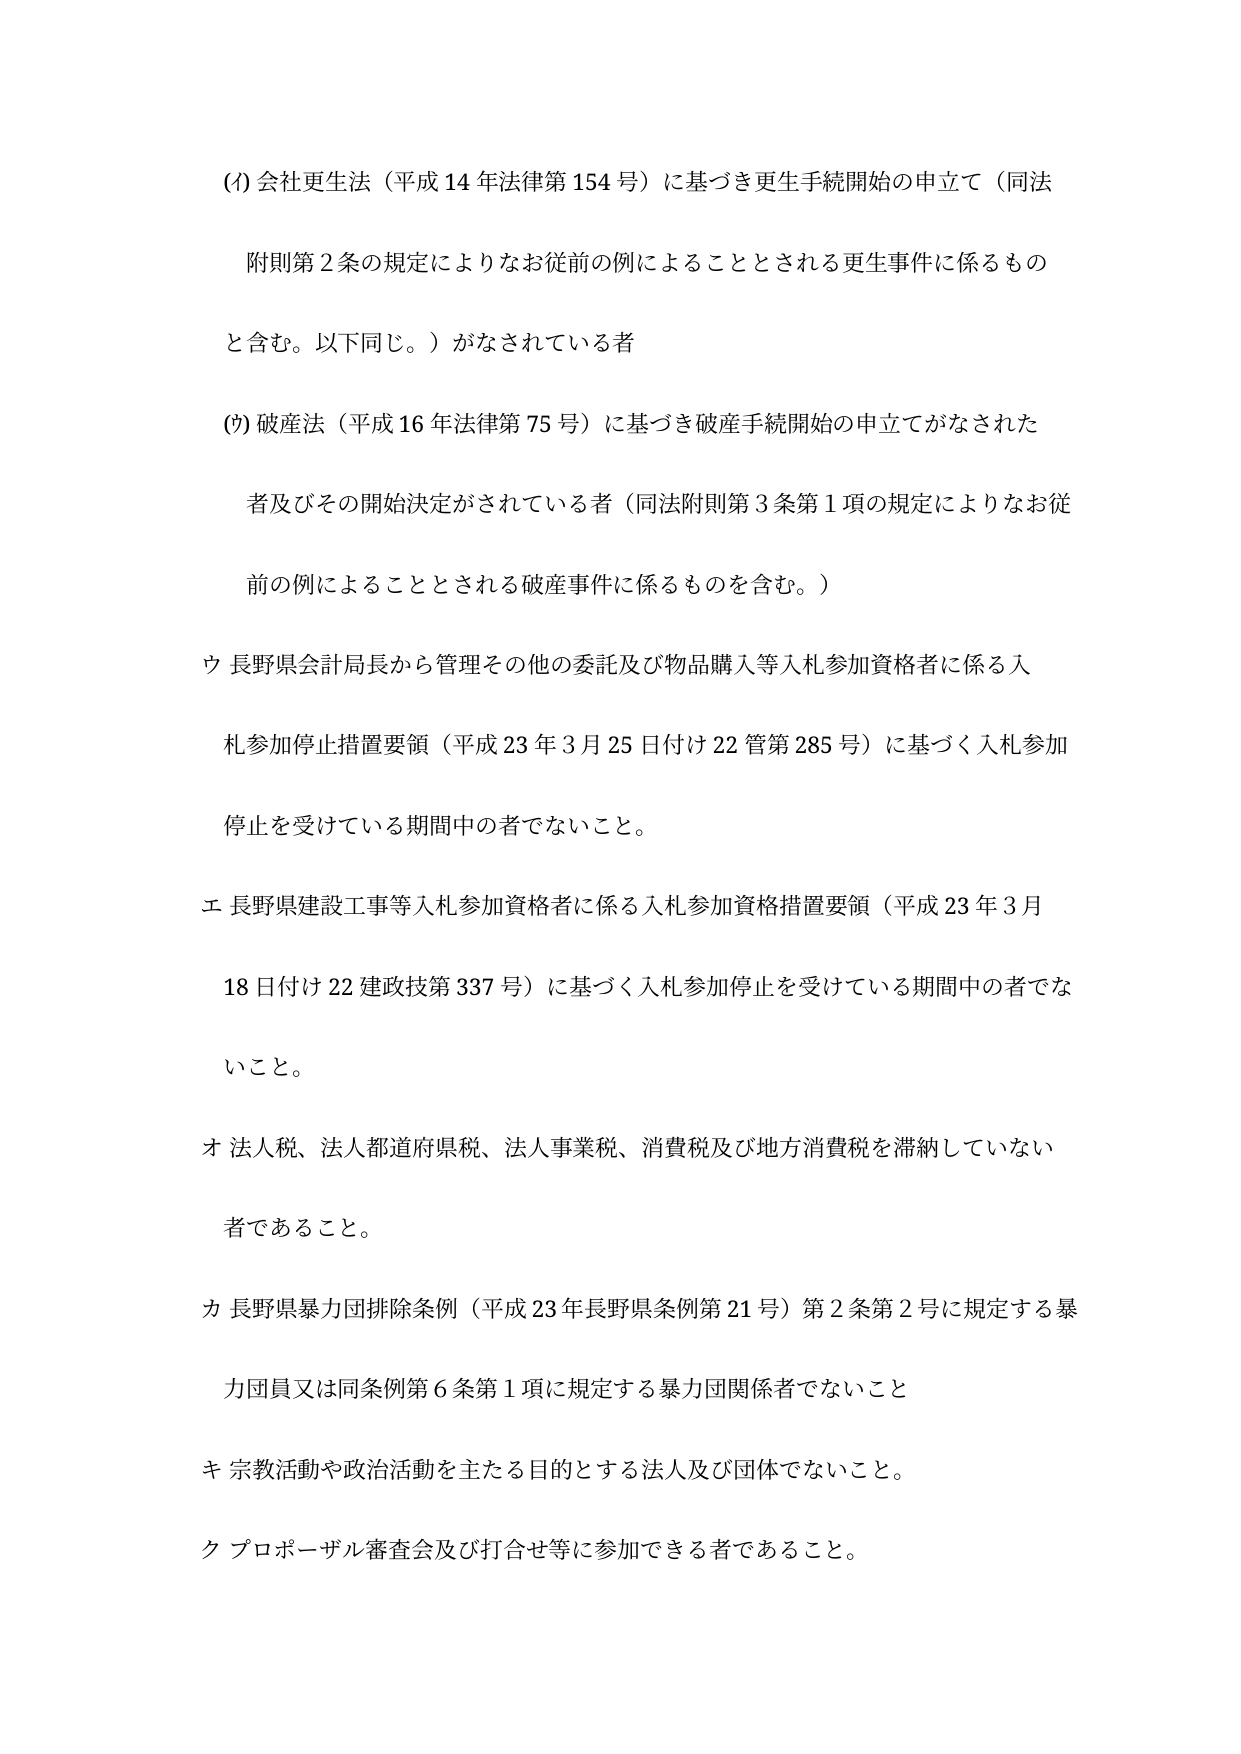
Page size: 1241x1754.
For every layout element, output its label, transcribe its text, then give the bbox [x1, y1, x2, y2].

text 前の例によることとされる破産事件に係るものを含む。） [177, 551, 1092, 615]
text オ 法人税、法人都道府県税、法人事業税、消費税及び地方消費税を滞納していない [177, 1114, 1092, 1178]
text 者であること。 [177, 1195, 1092, 1259]
text ク プロポーザル審査会及び打合せ等に参加できる者であること。 [199, 1517, 1092, 1581]
text 者及びその開始決定がされている者（同法附則第３条第１項の規定によりなお従 [177, 471, 1092, 535]
text 停止を受けている期間中の者でないこと。 [177, 792, 1092, 856]
text (ｲ) 会社更生法（平成14 年法律第154 号）に基づき更生手続開始の申立て（同法 [177, 149, 1092, 213]
text (ｳ) 破産法（平成16 年法律第75 号）に基づき破産手続開始の申立てがなされた [177, 390, 1092, 454]
text 附則第２条の規定によりなお従前の例によることとされる更生事件に係るもの [177, 229, 1092, 293]
text 力団員又は同条例第６条第１項に規定する暴力団関係者でないこと [177, 1356, 1092, 1420]
text エ 長野県建設工事等入札参加資格者に係る入札参加資格措置要領（平成23 年３月 [177, 873, 1092, 937]
text 札参加停止措置要領（平成23 年３月25 日付け22 管第285 号）に基づく入札参加 [177, 712, 1092, 776]
text と含む。以下同じ。）がなされている者 [177, 310, 1092, 374]
text 18 日付け22 建政技第337 号）に基づく入札参加停止を受けている期間中の者でな [177, 953, 1092, 1017]
text ウ 長野県会計局長から管理その他の委託及び物品購入等入札参加資格者に係る入 [177, 632, 1092, 696]
text いこと。 [177, 1034, 1092, 1098]
text カ 長野県暴力団排除条例（平成23年長野県条例第21号）第２条第２号に規定する暴 [177, 1275, 1092, 1339]
text キ 宗教活動や政治活動を主たる目的とする法人及び団体でないこと。 [177, 1436, 1092, 1500]
